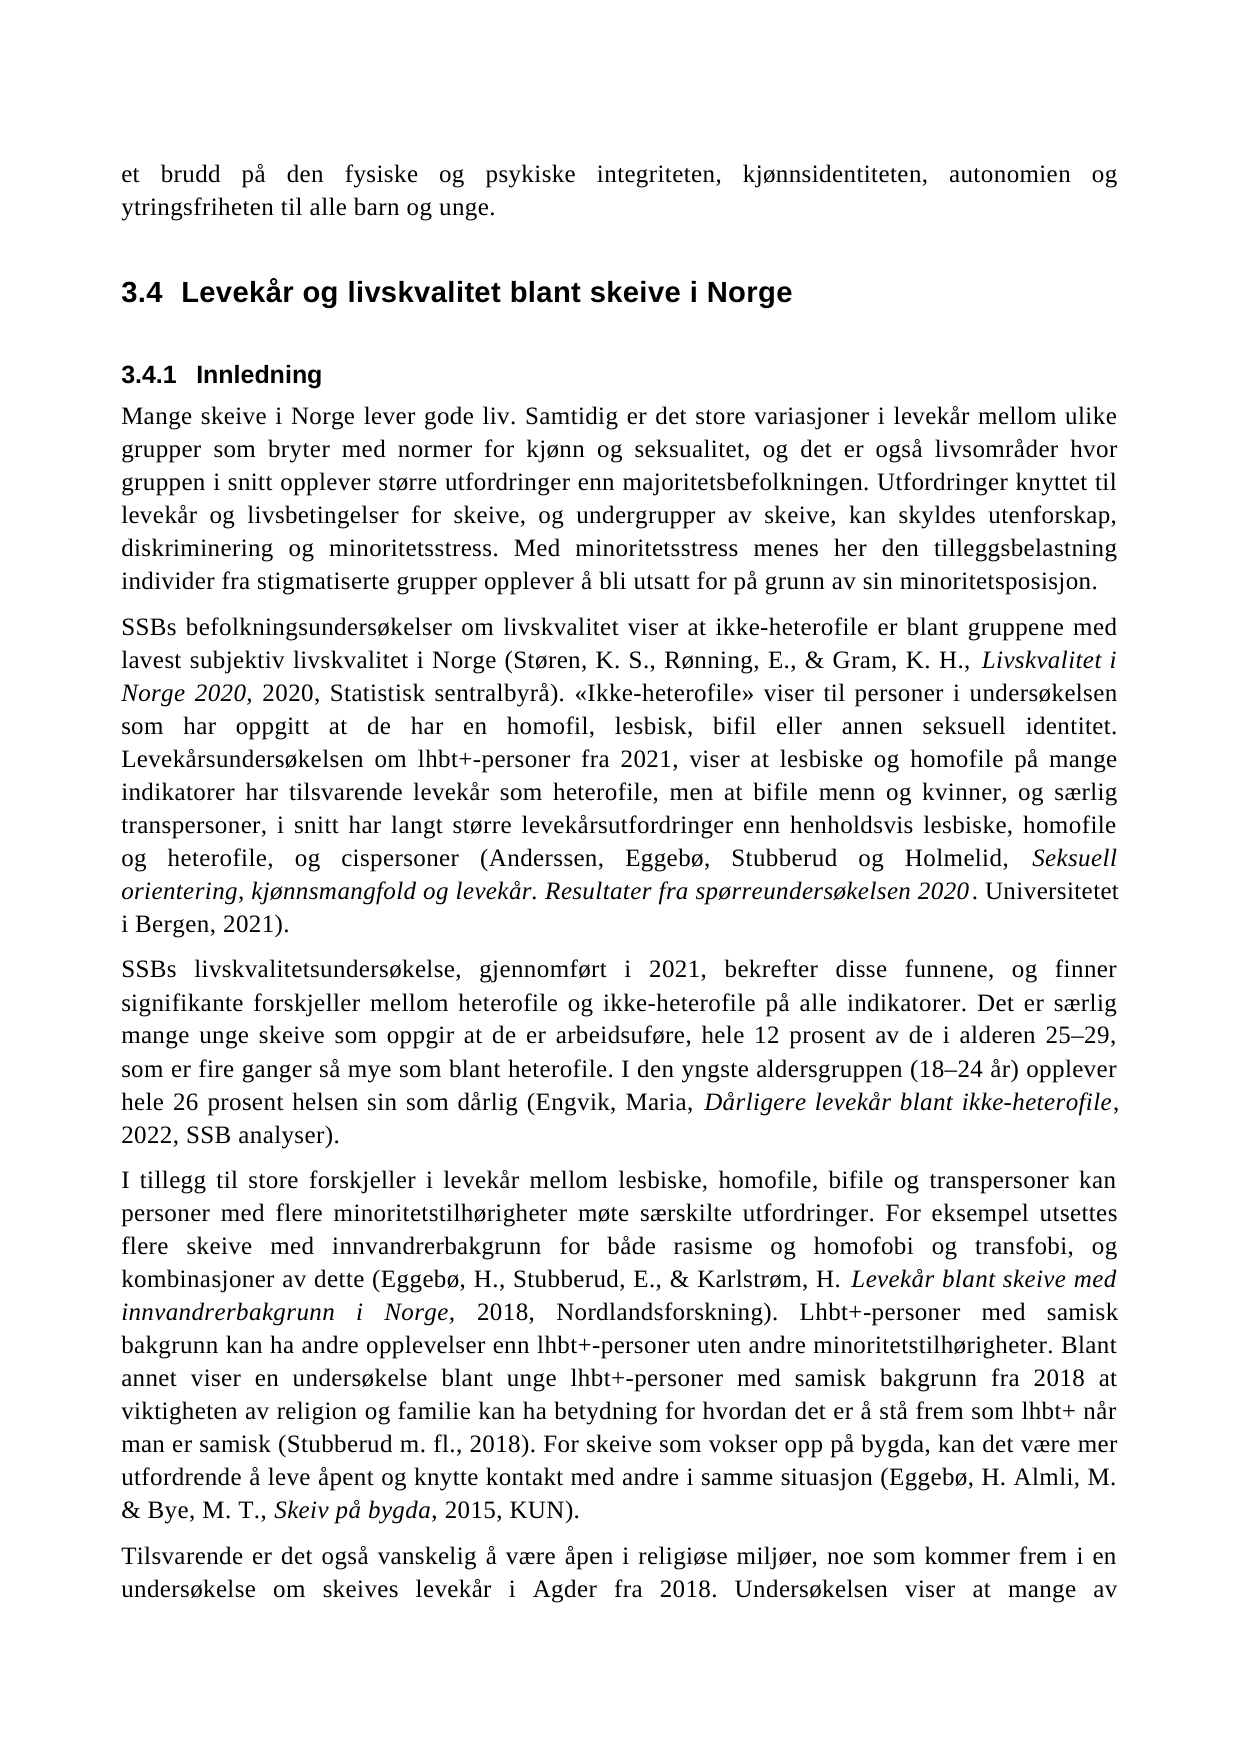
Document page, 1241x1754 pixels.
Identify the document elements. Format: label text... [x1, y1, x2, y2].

text I tillegg til store forskjeller i levekår mellom lesbiske, homofile, bifile og transpersoner kan personer med flere minoritetstilhørigheter møte særskilte utfordringer. For eksempel utsettes flere skeive med innvandrerbakgrunn for både rasisme og homofobi og transfobi, og kombinasjoner av dette (Eggebø, H., Stubberud, E., & Karlstrøm, H. Levekår blant skeive med innvandrerbakgrunn i Norge, 2018, Nordlandsforskning). Lhbt+-personer med samisk bakgrunn kan ha andre opplevelser enn lhbt+-personer uten andre minoritetstilhørigheter. Blant annet viser en undersøkelse blant unge lhbt+-personer med samisk bakgrunn fra 2018 at viktigheten av religion og familie kan ha betydning for hvordan det er å stå frem som lhbt+ når man er samisk (Stubberud m. fl., 2018). For skeive som vokser opp på bygda, kan det være mer utfordrende å leve åpent og knytte kontakt med andre i samme situasjon (Eggebø, H. Almli, M. & Bye, M. T., Skeiv på bygda, 2015, KUN). [121, 1165, 1119, 1524]
subtitle Levekår og livskvalitet blant skeive i Norge [121, 276, 1119, 309]
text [121, 1541, 1119, 1603]
subtitle Innledning [121, 360, 1119, 389]
text SSBs livskvalitetsundersøkelse, gjennomført i 2021, bekrefter disse funnene, og finner signifikante forskjeller mellom heterofile og ikke-heterofile på alle indikatorer. Det er særlig mange unge skeive som oppgir at de er arbeidsuføre, hele 12 prosent av de i alderen 25–29, som er fire ganger så mye som blant heterofile. I den yngste aldersgruppen (18–24 år) opplever hele 26 prosent helsen sin som dårlig (Engvik, Maria, Dårligere levekår blant ikke-heterofile, 2022, SSB analyser). [121, 954, 1119, 1148]
text SSBs befolkningsundersøkelser om livskvalitet viser at ikke-heterofile er blant gruppene med lavest subjektiv livskvalitet i Norge (Støren, K. S., Rønning, E., & Gram, K. H., Livskvalitet i Norge 2020, 2020, Statistisk sentralbyrå). «Ikke-heterofile» viser til personer i undersøkelsen som har oppgitt at de har en homofil, lesbisk, bifil eller annen seksuell identitet. Levekårsundersøkelsen om lhbt+-personer fra 2021, viser at lesbiske og homofile på mange indikatorer har tilsvarende levekår som heterofile, men at bifile menn og kvinner, og særlig transpersoner, i snitt har langt større levekårsutfordringer enn henholdsvis lesbiske, homofile og heterofile, og cispersoner (Anderssen, Eggebø, Stubberud og Holmelid, Seksuell orientering, kjønnsmangfold og levekår. Resultater fra spørreundersøkelsen 2020. Universitetet i Bergen, 2021). [121, 612, 1119, 938]
text Mange skeive i Norge lever gode liv. Samtidig er det store variasjoner i levekår mellom ulike grupper som bryter med normer for kjønn og seksualitet, og det er også livsområder hvor gruppen i snitt opplever større utfordringer enn majoritetsbefolkningen. Utfordringer knyttet til levekår og livsbetingelser for skeive, og undergrupper av skeive, kan skyldes utenforskap, diskriminering og minoritetsstress. Med minoritetsstress menes her den tilleggsbelastning individer fra stigmatiserte grupper opplever å bli utsatt for på grunn av sin minoritetsposisjon. [121, 401, 1119, 595]
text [121, 159, 1119, 221]
